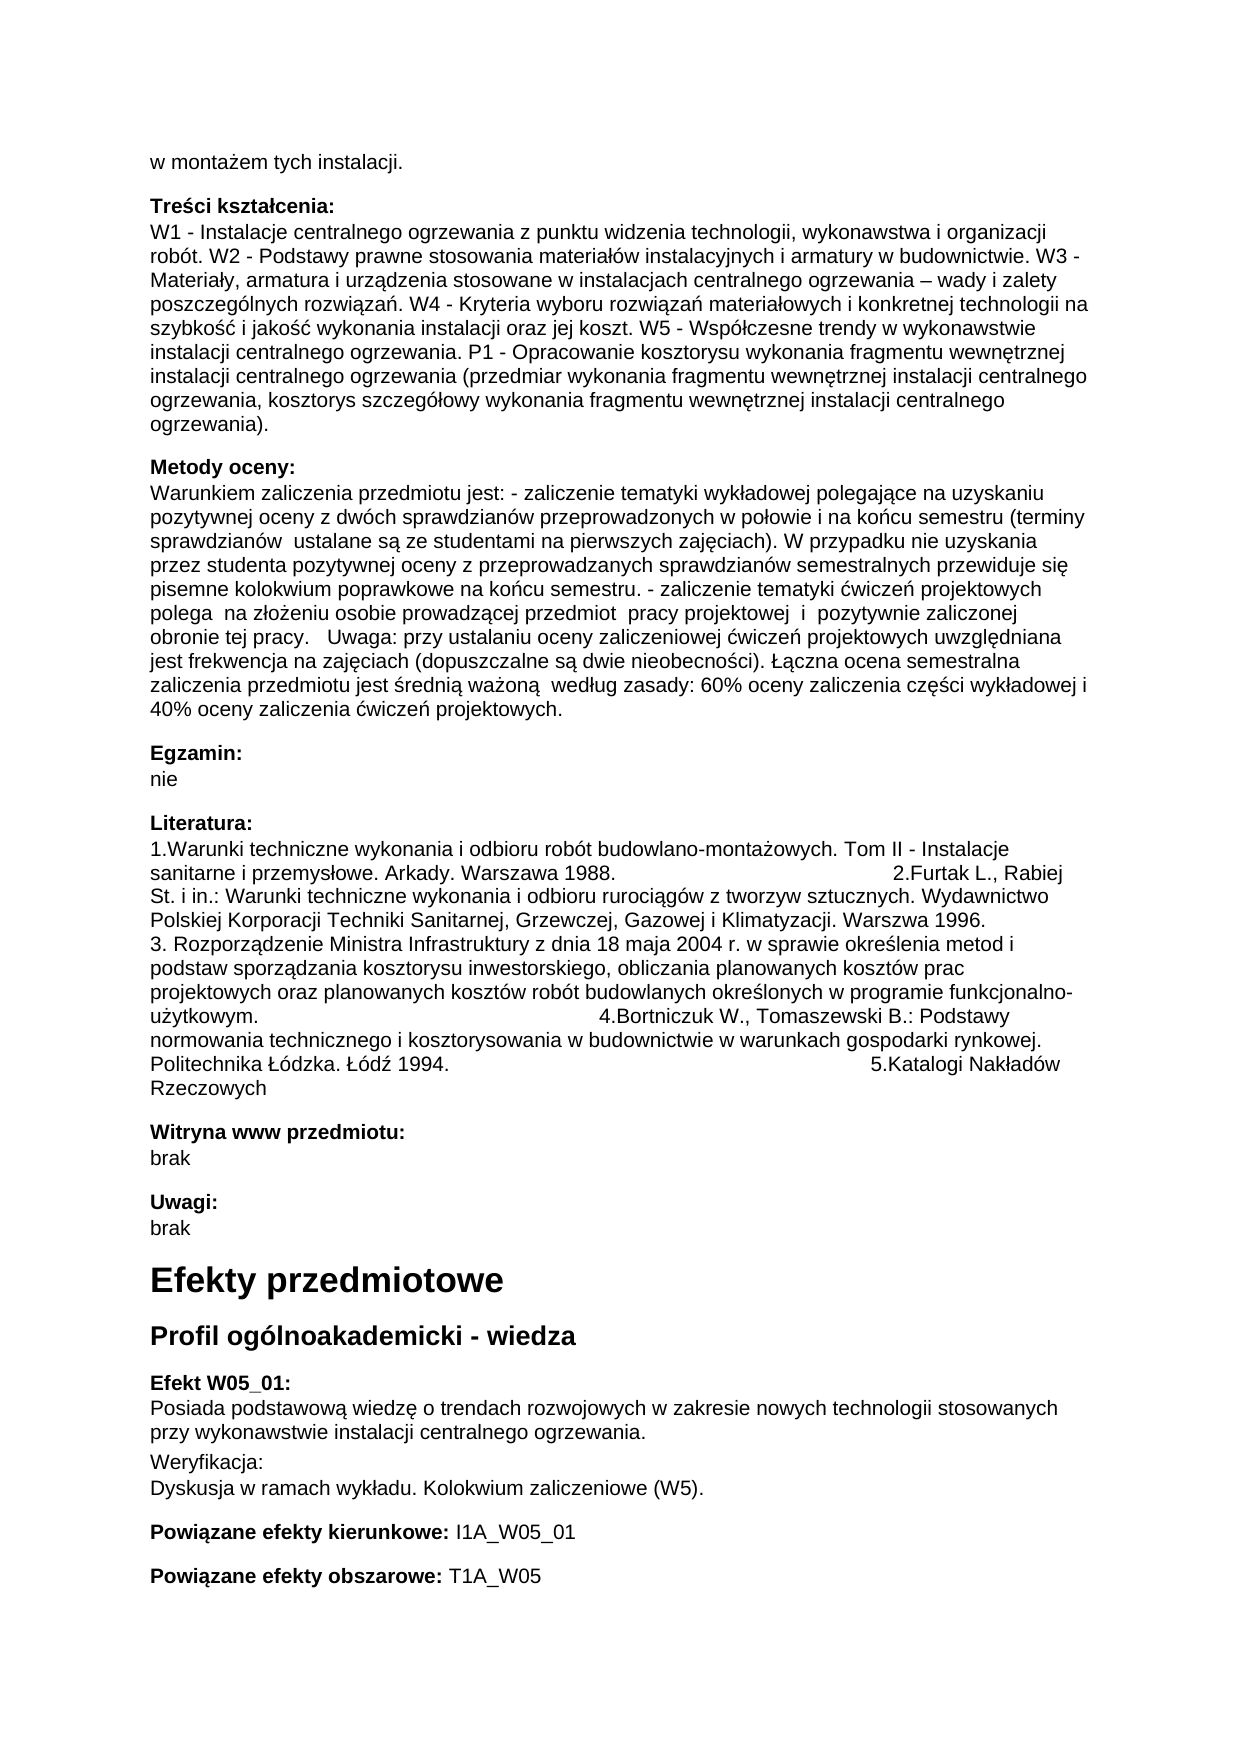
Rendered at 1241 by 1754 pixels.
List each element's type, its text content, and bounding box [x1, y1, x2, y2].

text Literatura: [150, 810, 1090, 834]
text nie [150, 767, 1090, 791]
text Metody oceny: [150, 455, 1090, 479]
text brak [150, 1146, 1090, 1170]
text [150, 150, 1090, 174]
text Weryfikacja: [150, 1450, 1090, 1474]
text brak [150, 1216, 1090, 1239]
text Efekt W05_01: [150, 1371, 1090, 1395]
text 1.Warunki techniczne wykonania i odbioru robót budowlano-montażowych. Tom II - Instalacje sanitarne i przemysłowe. Arkady. Warszawa 1988. 2.Furtak L., Rabiej St. i in.: Warunki techniczne wykonania i odbioru rurociągów z tworzyw sztucznych. Wydawnictwo Polskiej Korporacji Techniki Sanitarnej, Grzewczej, Gazowej i Klimatyzacji. Warszwa 1996. 3. Rozporządzenie Ministra Infrastruktury z dnia 18 maja 2004 r. w sprawie określenia metod i podstaw sporządzania kosztorysu inwestorskiego, obliczania planowanych kosztów prac projektowych oraz planowanych kosztów robót budowlanych określonych w programie funkcjonalno-użytkowym. 4.Bortniczuk W., Tomaszewski B.: Podstawy normowania technicznego i kosztorysowania w budownictwie w warunkach gospodarki rynkowej. Politechnika Łódzka. Łódź 1994. 5.Katalogi Nakładów Rzeczowych [150, 836, 1090, 1100]
subtitle Profil ogólnoakademicki - wiedza [150, 1320, 1090, 1351]
text W1 - Instalacje centralnego ogrzewania z punktu widzenia technologii, wykonawstwa i organizacji robót. W2 - Podstawy prawne stosowania materiałów instalacyjnych i armatury w budownictwie. W3 - Materiały, armatura i urządzenia stosowane w instalacjach centralnego ogrzewania – wady i zalety poszczególnych rozwiązań. W4 - Kryteria wyboru rozwiązań materiałowych i konkretnej technologii na szybkość i jakość wykonania instalacji oraz jej koszt. W5 - Współczesne trendy w wykonawstwie instalacji centralnego ogrzewania. P1 - Opracowanie kosztorysu wykonania fragmentu wewnętrznej instalacji centralnego ogrzewania (przedmiar wykonania fragmentu wewnętrznej instalacji centralnego ogrzewania, kosztorys szczegółowy wykonania fragmentu wewnętrznej instalacji centralnego ogrzewania). [150, 220, 1090, 435]
text Warunkiem zaliczenia przedmiotu jest: - zaliczenie tematyki wykładowej polegające na uzyskaniu pozytywnej oceny z dwóch sprawdzianów przeprowadzonych w połowie i na końcu semestru (terminy sprawdzianów ustalane są ze studentami na pierwszych zajęciach). W przypadku nie uzyskania przez studenta pozytywnej oceny z przeprowadzanych sprawdzianów semestralnych przewiduje się pisemne kolokwium poprawkowe na końcu semestru. - zaliczenie tematyki ćwiczeń projektowych polega na złożeniu osobie prowadzącej przedmiot pracy projektowej i pozytywnie zaliczonej obronie tej pracy. Uwaga: przy ustalaniu oceny zaliczeniowej ćwiczeń projektowych uwzględniana jest frekwencja na zajęciach (dopuszczalne są dwie nieobecności). Łączna ocena semestralna zaliczenia przedmiotu jest średnią ważoną według zasady: 60% oceny zaliczenia części wykładowej i 40% oceny zaliczenia ćwiczeń projektowych. [150, 481, 1090, 721]
text Posiada podstawową wiedzę o trendach rozwojowych w zakresie nowych technologii stosowanych przy wykonawstwie instalacji centralnego ogrzewania. [150, 1396, 1090, 1444]
text Treści kształcenia: [150, 194, 1090, 218]
text Uwagi: [150, 1189, 1090, 1213]
text Dyskusja w ramach wykładu. Kolokwium zaliczeniowe (W5). [150, 1476, 1090, 1500]
text Witryna www przedmiotu: [150, 1120, 1090, 1144]
subtitle Efekty przedmiotowe [150, 1259, 1090, 1300]
text Egzamin: [150, 741, 1090, 764]
text Powiązane efekty obszarowe: T1A_W05 [150, 1564, 1090, 1588]
text Powiązane efekty kierunkowe: I1A_W05_01 [150, 1520, 1090, 1544]
